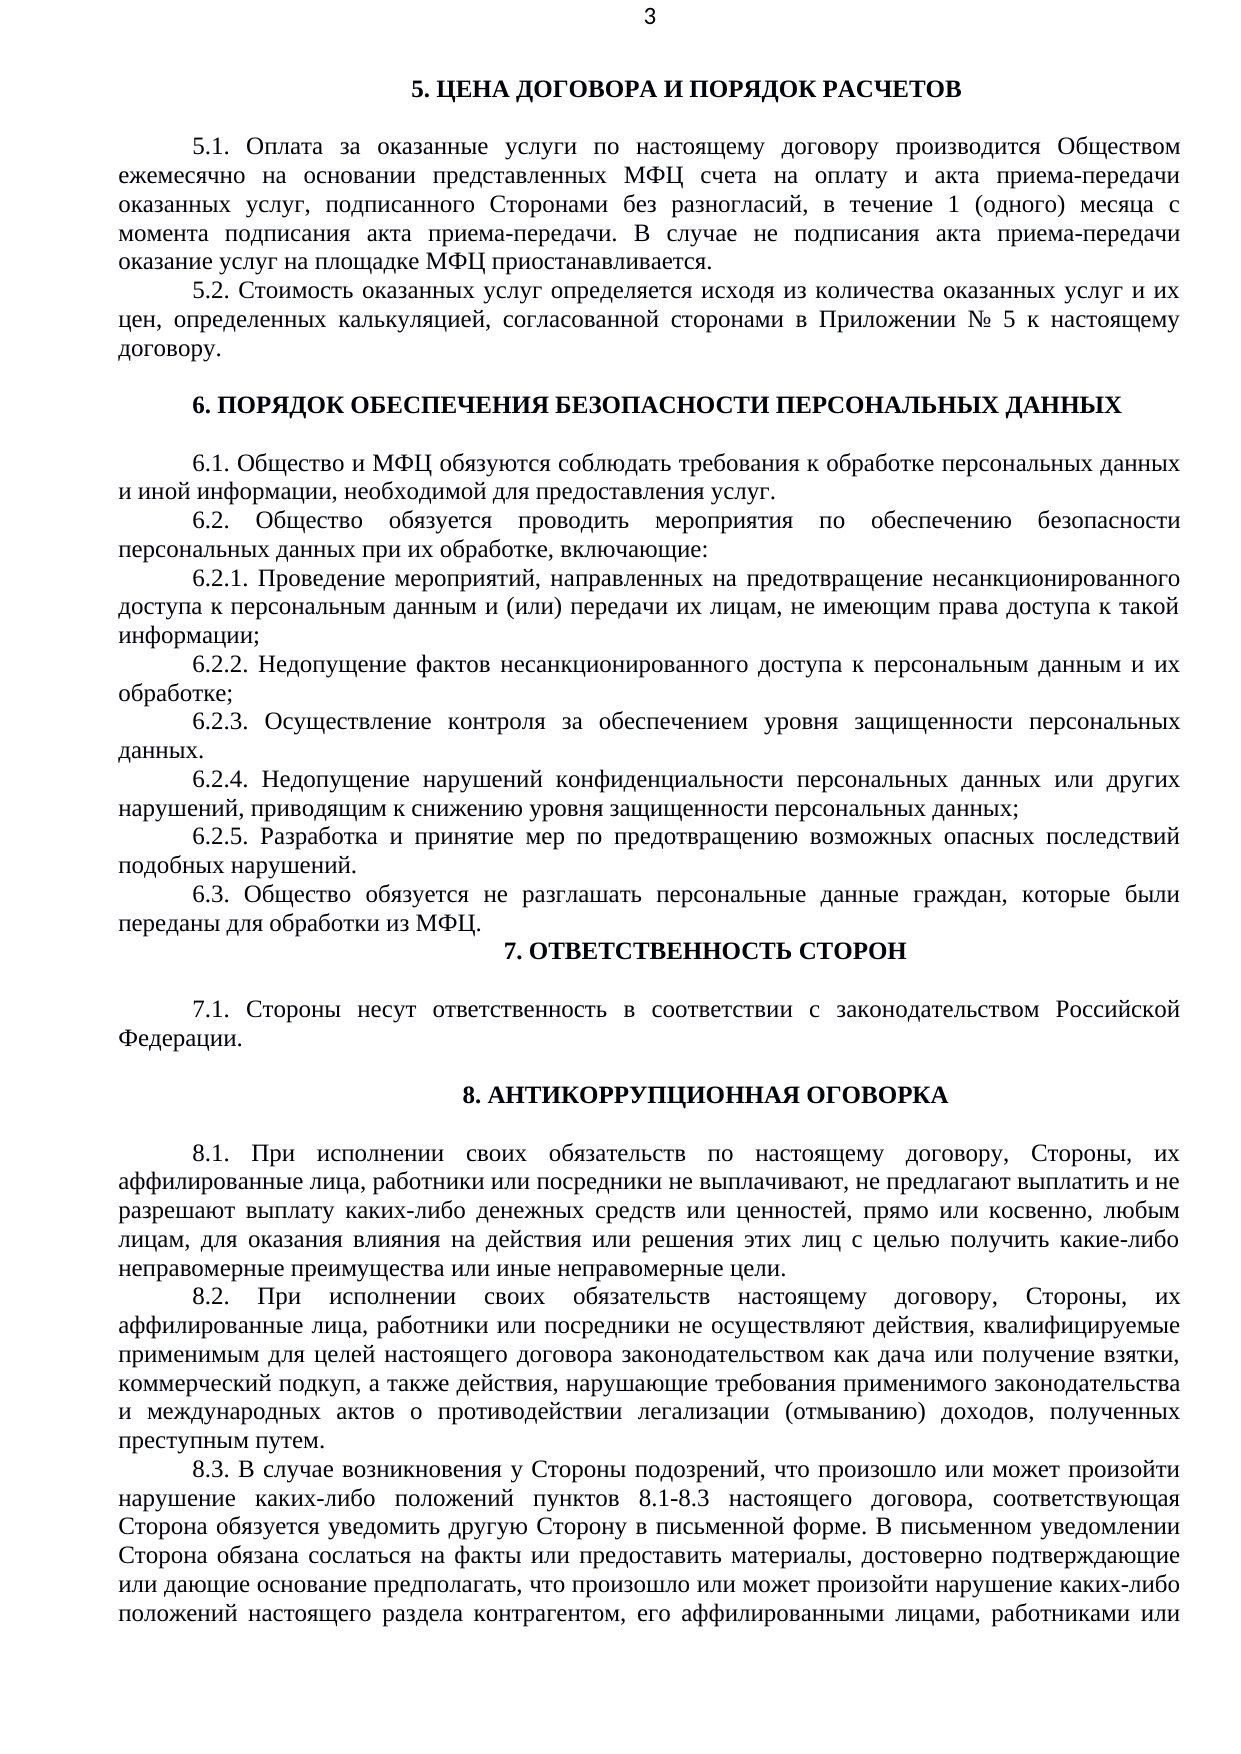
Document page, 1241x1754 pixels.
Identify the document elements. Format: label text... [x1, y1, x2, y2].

text 6.2. Общество обязуется проводить мероприятия по обеспечению безопасности персональных данных при их обработке, включающие: [118, 505, 1181, 563]
text 6.1. Общество и МФЦ обязуются соблюдать требования к обработке персональных данных и иной информации, необходимой для предоставления услуг. [118, 448, 1181, 505]
text 8.2. При исполнении своих обязательств настоящему договору, Стороны, их аффилированные лица, работники или посредники не осуществляют действия, квалифицируемые применимым для целей настоящего договора законодательством как дача или получение взятки, коммерческий подкуп, а также действия, нарушающие требования применимого законодательства и международных актов о противодействии легализации (отмыванию) доходов, полученных преступным путем. [118, 1281, 1181, 1454]
text 6.2.5. Разработка и принятие мер по предотвращению возможных опасных последствий подобных нарушений. [118, 821, 1181, 879]
text 5.2. Стоимость оказанных услуг определяется исходя из количества оказанных услуг и их цен, определенных калькуляцией, согласованной сторонами в Приложении № 5 к настоящему договору. [118, 275, 1181, 361]
text 7.1. Стороны несут ответственность в соответствии с законодательством Российской Федерации. [118, 994, 1181, 1051]
text 8.1. При исполнении своих обязательств по настоящему договору, Стороны, их аффилированные лица, работники или посредники не выплачивают, не предлагают выплатить и не разрешают выплату каких-либо денежных средств или ценностей, прямо или косвенно, любым лицам, для оказания влияния на действия или решения этих лиц с целью получить какие-либо неправомерные преимущества или иные неправомерные цели. [118, 1138, 1181, 1281]
text 6.2.4. Недопущение нарушений конфиденциальности персональных данных или других нарушений, приводящим к снижению уровня защищенности персональных данных; [118, 764, 1181, 821]
text 5.1. Оплата за оказанные услуги по настоящему договору производится Обществом ежемесячно на основании представленных МФЦ счета на оплату и акта приема-передачи оказанных услуг, подписанного Сторонами без разногласий, в течение 1 (одного) месяца с момента подписания акта приема-передачи. В случае не подписания акта приема-передачи оказание услуг на площадке МФЦ приостанавливается. [118, 131, 1181, 275]
text 6.2.3. Осуществление контроля за обеспечением уровня защищенности персональных данных. [118, 706, 1181, 764]
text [118, 1454, 1181, 1626]
text 6.2.2. Недопущение фактов несанкционированного доступа к персональным данным и их обработке; [118, 649, 1181, 706]
text 5. ЦЕНА ДОГОВОРА И ПОРЯДОК РАСЧЕТОВ [118, 74, 1181, 103]
text 6. ПОРЯДОК ОБЕСПЕЧЕНИЯ БЕЗОПАСНОСТИ ПЕРСОНАЛЬНЫХ ДАННЫХ [118, 390, 1181, 419]
text 6.3. Общество обязуется не разглашать персональные данные граждан, которые были переданы для обработки из МФЦ. [118, 879, 1181, 936]
text 6.2.1. Проведение мероприятий, направленных на предотвращение несанкционированного доступа к персональным данным и (или) передачи их лицам, не имеющим права доступа к такой информации; [118, 563, 1181, 649]
text 8. АНТИКОРРУПЦИОННАЯ ОГОВОРКА [156, 1080, 1181, 1109]
text 7. ОТВЕТСТВЕННОСТЬ СТОРОН [156, 936, 1181, 965]
